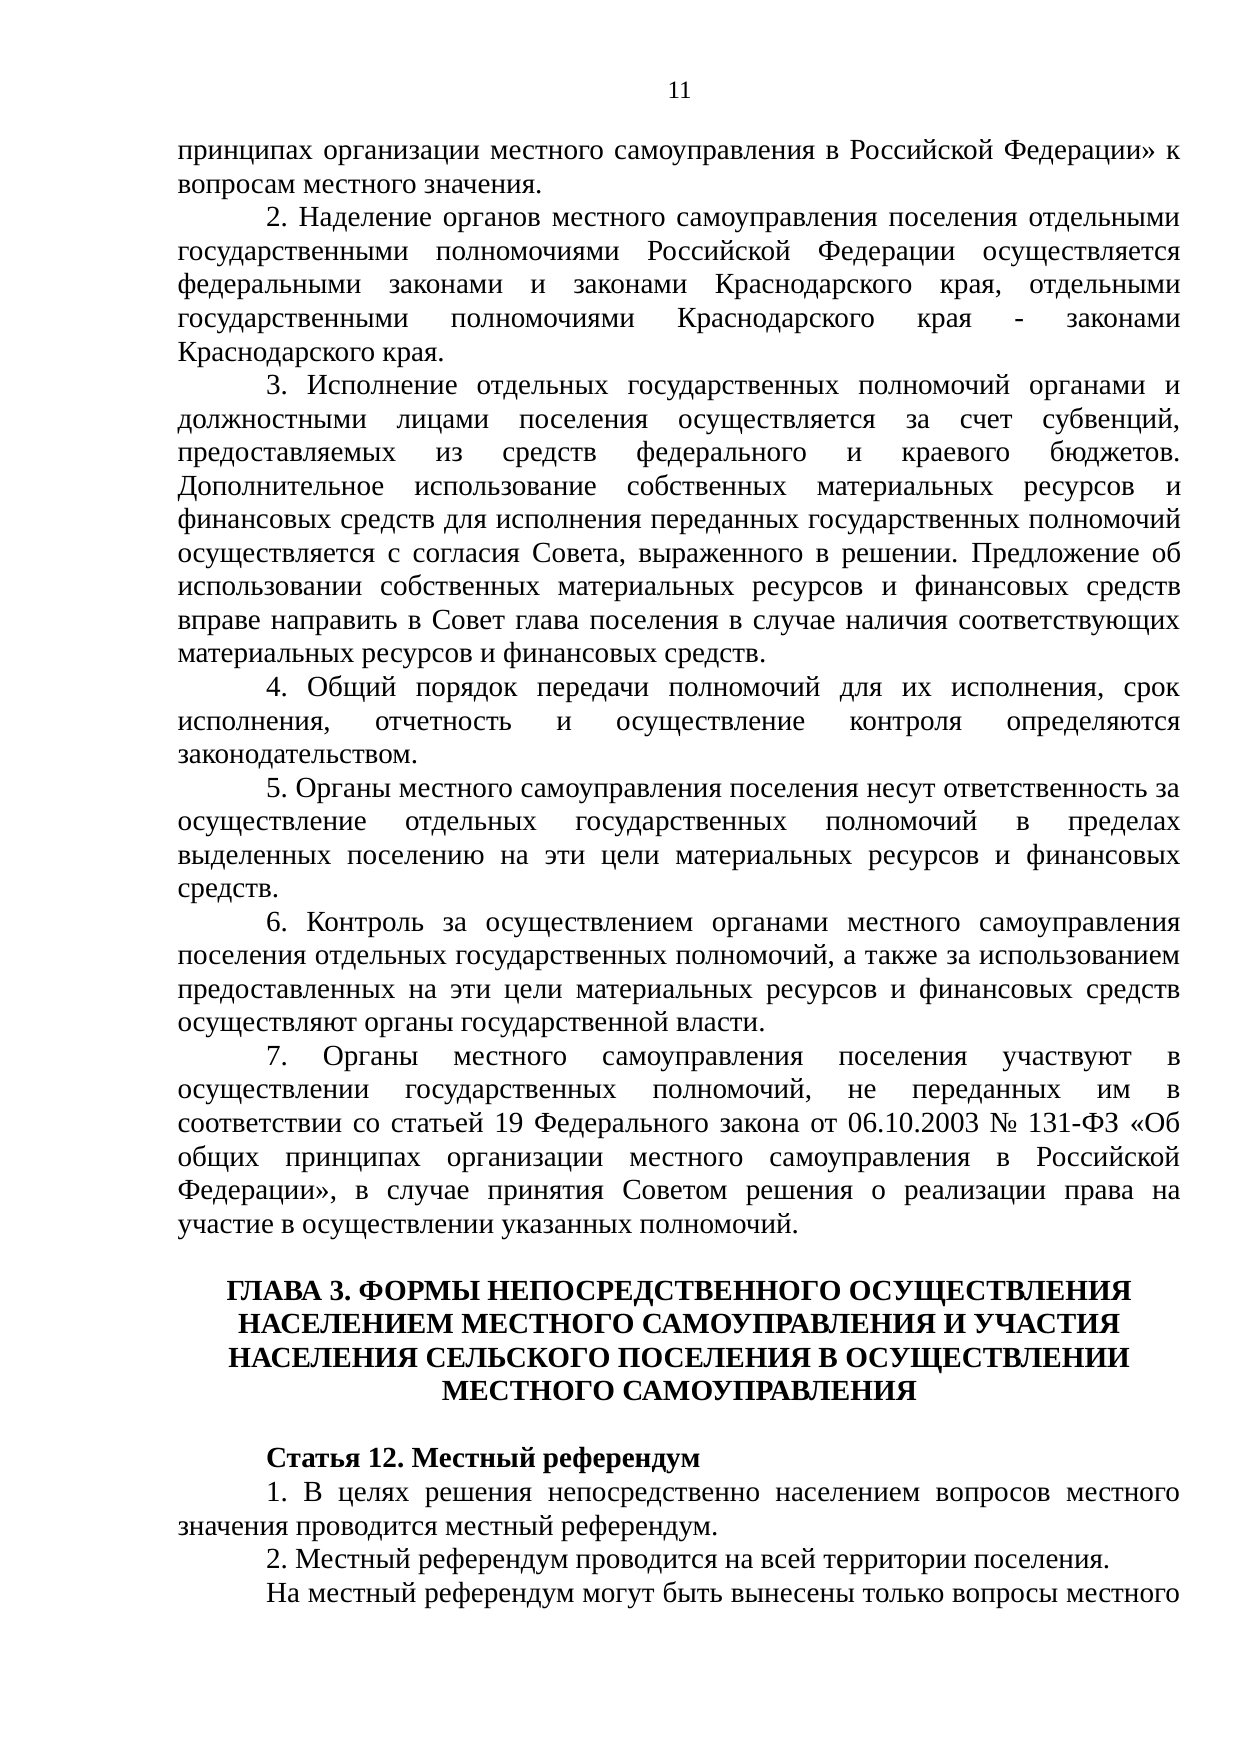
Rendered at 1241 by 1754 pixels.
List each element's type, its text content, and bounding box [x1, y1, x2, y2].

text 4. Общий порядок передачи полномочий для их исполнения, срок исполнения, отчетность и осуществление контроля определяются законодательством. [177, 669, 1181, 770]
text 7. Органы местного самоуправления поселения участвуют в осуществлении государственных полномочий, не переданных им в соответствии со статьей 19 Федерального закона от 06.10.2003 № 131-ФЗ «Об общих принципах организации местного самоуправления в Российской Федерации», в случае принятия Советом решения о реализации права на участие в осуществлении указанных полномочий. [177, 1038, 1181, 1239]
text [177, 132, 1181, 199]
text 5. Органы местного самоуправления поселения несут ответственность за осуществление отдельных государственных полномочий в пределах выделенных поселению на эти цели материальных ресурсов и финансовых средств. [177, 770, 1181, 904]
text 2. Местный референдум проводится на всей территории поселения. [177, 1541, 1181, 1575]
text 1. В целях решения непосредственно населением вопросов местного значения проводится местный референдум. [177, 1474, 1181, 1541]
text 2. Наделение органов местного самоуправления поселения отдельными государственными полномочиями Российской Федерации осуществляется федеральными законами и законами Краснодарского края, отдельными государственными полномочиями Краснодарского края - законами Краснодарского края. [177, 199, 1181, 367]
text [177, 1575, 1181, 1608]
text 3. Исполнение отдельных государственных полномочий органами и должностными лицами поселения осуществляется за счет субвенций, предоставляемых из средств федерального и краевого бюджетов. Дополнительное использование собственных материальных ресурсов и финансовых средств для исполнения переданных государственных полномочий осуществляется с согласия Совета, выраженного в решении. Предложение об использовании собственных материальных ресурсов и финансовых средств вправе направить в Совет глава поселения в случае наличия соответствующих материальных ресурсов и финансовых средств. [177, 367, 1181, 669]
text Статья 12. Местный референдум [177, 1441, 1181, 1474]
text 6. Контроль за осуществлением органами местного самоуправления поселения отдельных государственных полномочий, а также за использованием предоставленных на эти цели материальных ресурсов и финансовых средств осуществляют органы государственной власти. [177, 904, 1181, 1038]
subtitle ГЛАВА 3. ФОРМЫ НЕПОСРЕДСТВЕННОГО ОСУЩЕСТВЛЕНИЯ НАСЕЛЕНИЕМ местноГО самоуправлениЯ и УчастиЯ населения СЕЛЬСКОГО поселения в осуществлении местного самоуправления [177, 1273, 1181, 1407]
